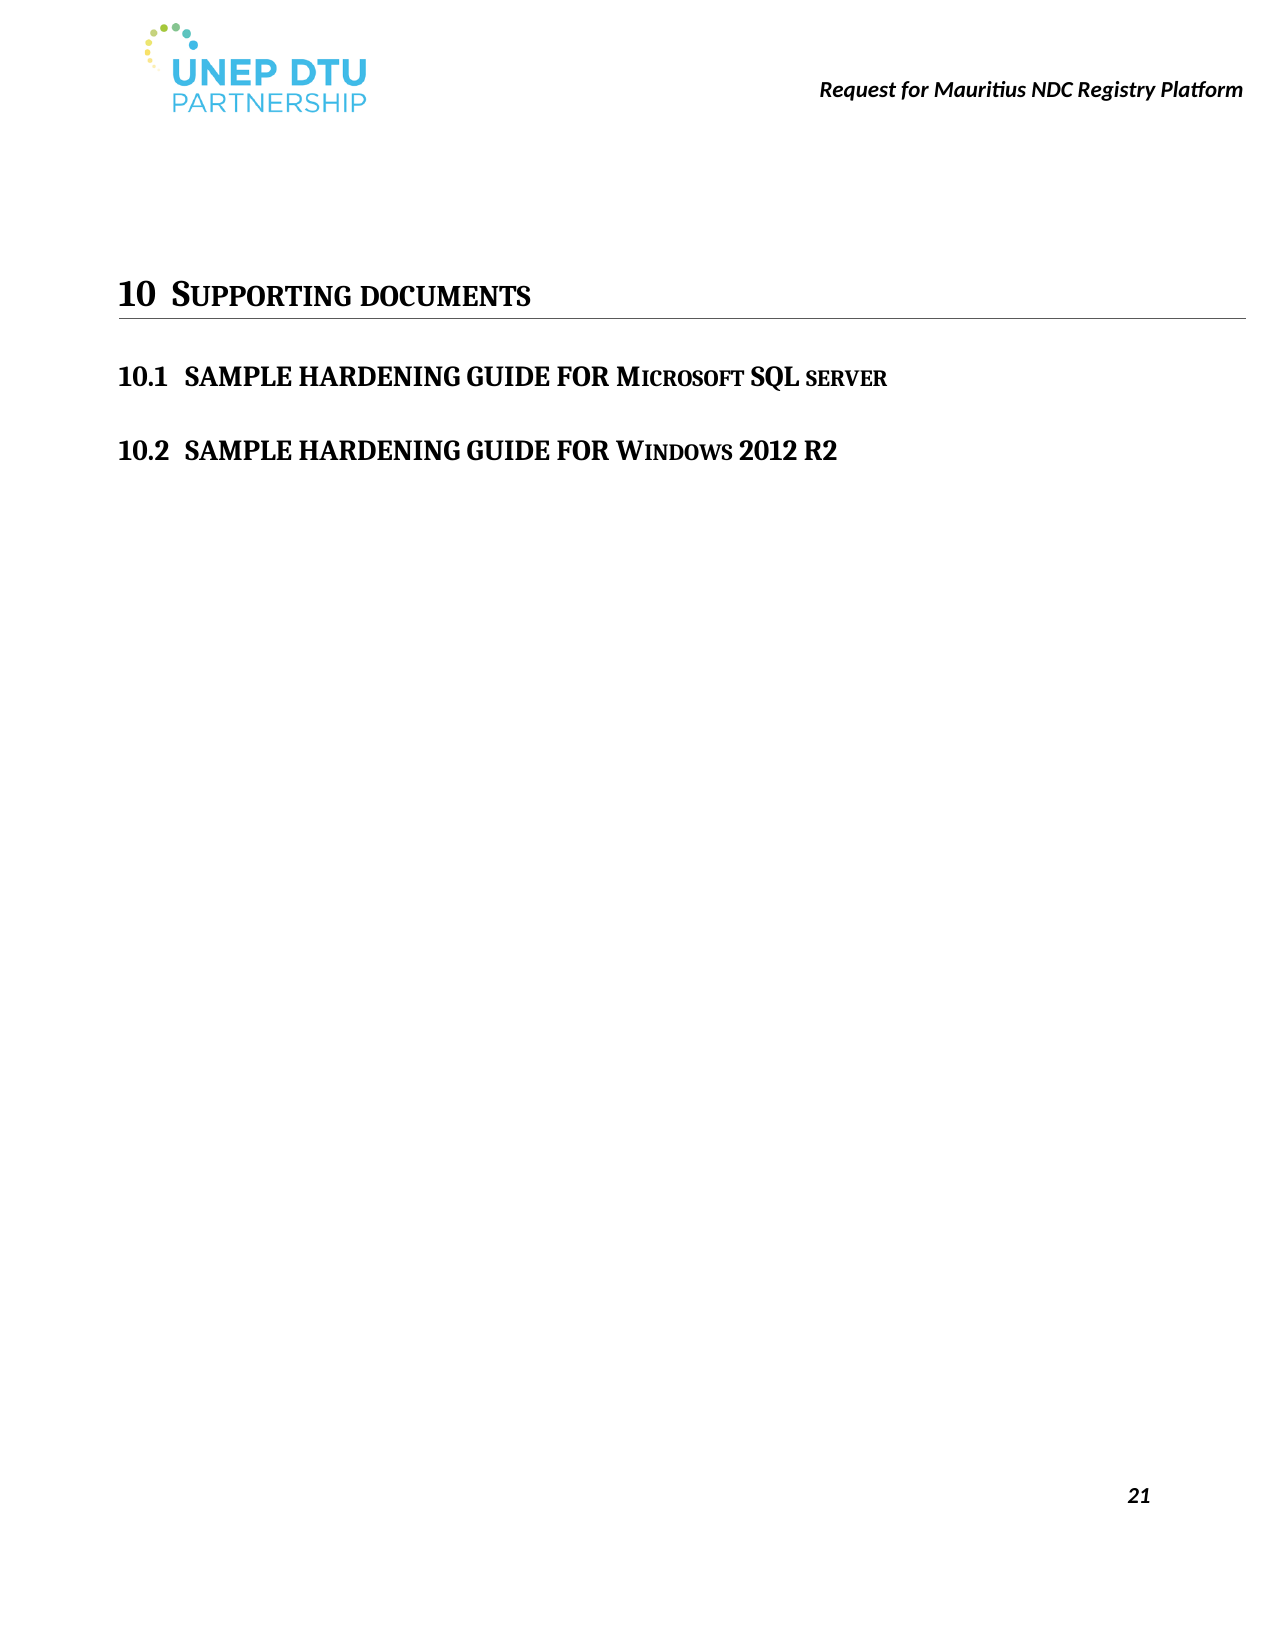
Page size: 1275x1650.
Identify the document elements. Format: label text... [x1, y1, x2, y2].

subtitle SAMPLE HARDENING GUIDE FOR Microsoft SQL server [119, 360, 1246, 394]
picture [144, 23, 383, 117]
subtitle Supporting documents [119, 273, 1246, 318]
subtitle SAMPLE HARDENING GUIDE FOR Windows 2012 R2 [119, 434, 1246, 467]
